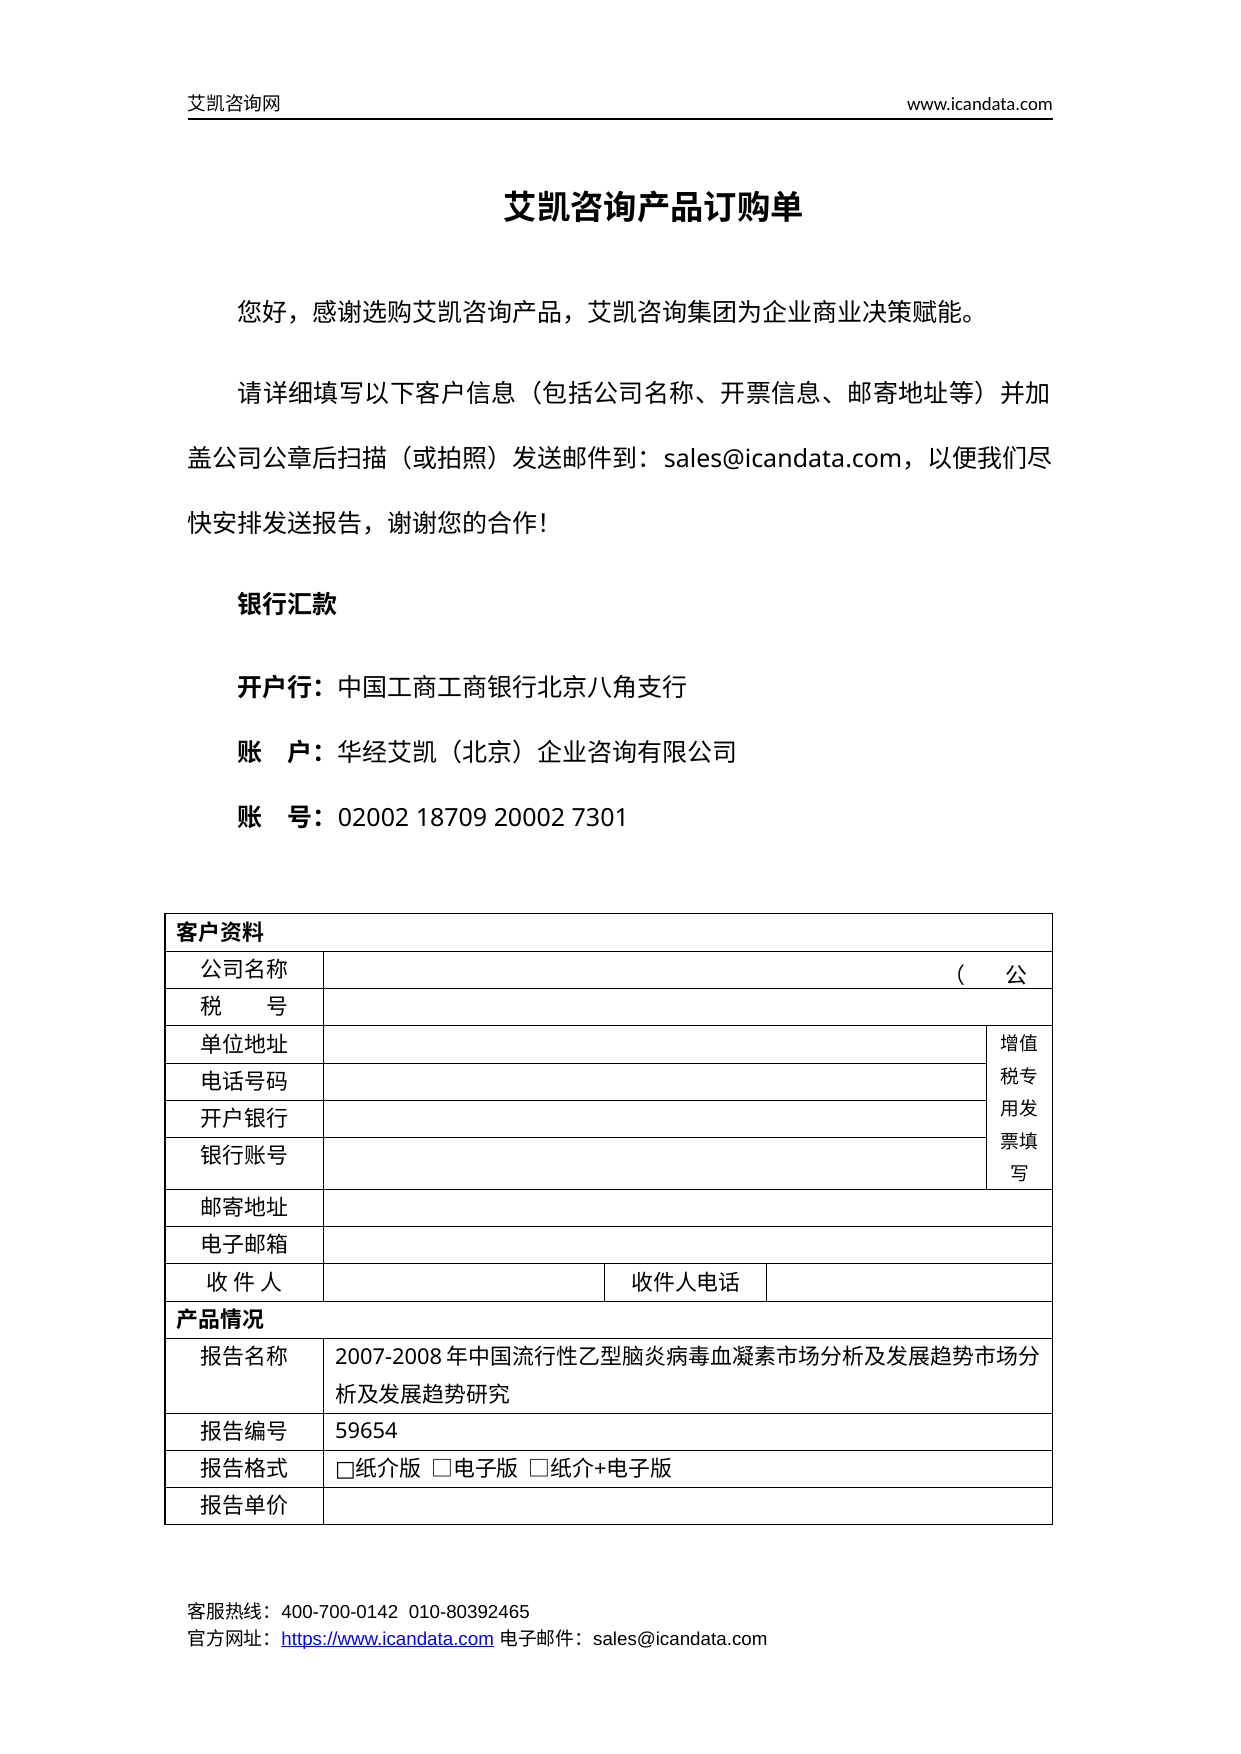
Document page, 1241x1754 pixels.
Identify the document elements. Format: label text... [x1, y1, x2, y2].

table_cell [324, 952, 1052, 988]
text 请详细填写以下客户信息（包括公司名称、开票信息、邮寄地址等）并加盖公司公章后扫描（或拍照）发送邮件到：sales@icandata.com，以便我们尽快安排发送报告，谢谢您的合作！ [187, 359, 1053, 554]
table_cell 邮寄地址 [166, 1190, 323, 1226]
text 账 号：02002 18709 20002 7301 [187, 783, 1053, 848]
text 银行汇款 [187, 570, 1053, 635]
table_cell 2007-2008年中国流行性乙型脑炎病毒血凝素市场分析及发展趋势市场分析及发展趋势研究 [324, 1339, 1052, 1412]
table_cell 产品情况 [166, 1302, 1052, 1338]
table_cell 电子邮箱 [166, 1227, 323, 1263]
table_cell □纸介版 □电子版 □纸介+电子版 [324, 1451, 1052, 1487]
table_cell [324, 1190, 1052, 1226]
table_cell 收 件 人 [166, 1264, 323, 1301]
table_cell 电话号码 [166, 1064, 323, 1100]
table_cell [324, 1227, 1052, 1263]
table_cell [324, 1026, 986, 1062]
table_cell [324, 1138, 986, 1189]
table_cell 开户银行 [166, 1101, 323, 1137]
table_cell [324, 1101, 986, 1137]
table_cell 报告名称 [166, 1339, 323, 1412]
table_cell 报告编号 [166, 1414, 323, 1450]
table_cell 增值税专用发票填写 [987, 1026, 1052, 1189]
table_cell [324, 989, 1052, 1025]
table_cell 税 号 [166, 989, 323, 1025]
text 账 户：华经艾凯（北京）企业咨询有限公司 [187, 718, 1053, 783]
table_cell 公司名称 [166, 952, 323, 988]
table_header 客户资料 [166, 914, 1052, 951]
table_cell 收件人电话 [605, 1264, 766, 1301]
table_cell 报告单价 [166, 1488, 323, 1524]
table_cell [767, 1264, 1052, 1301]
table_cell 单位地址 [166, 1026, 323, 1062]
text 开户行：中国工商工商银行北京八角支行 [187, 653, 1053, 718]
table_cell 59654 [324, 1414, 1052, 1450]
table_cell 银行账号 [166, 1138, 323, 1189]
table_cell 报告格式 [166, 1451, 323, 1487]
table_cell [324, 1488, 1052, 1524]
table_cell [324, 1064, 986, 1100]
table_cell [324, 1264, 604, 1301]
text 您好，感谢选购艾凯咨询产品，艾凯咨询集团为企业商业决策赋能。 [187, 278, 1053, 343]
text 艾凯咨询产品订购单 [187, 172, 1053, 237]
